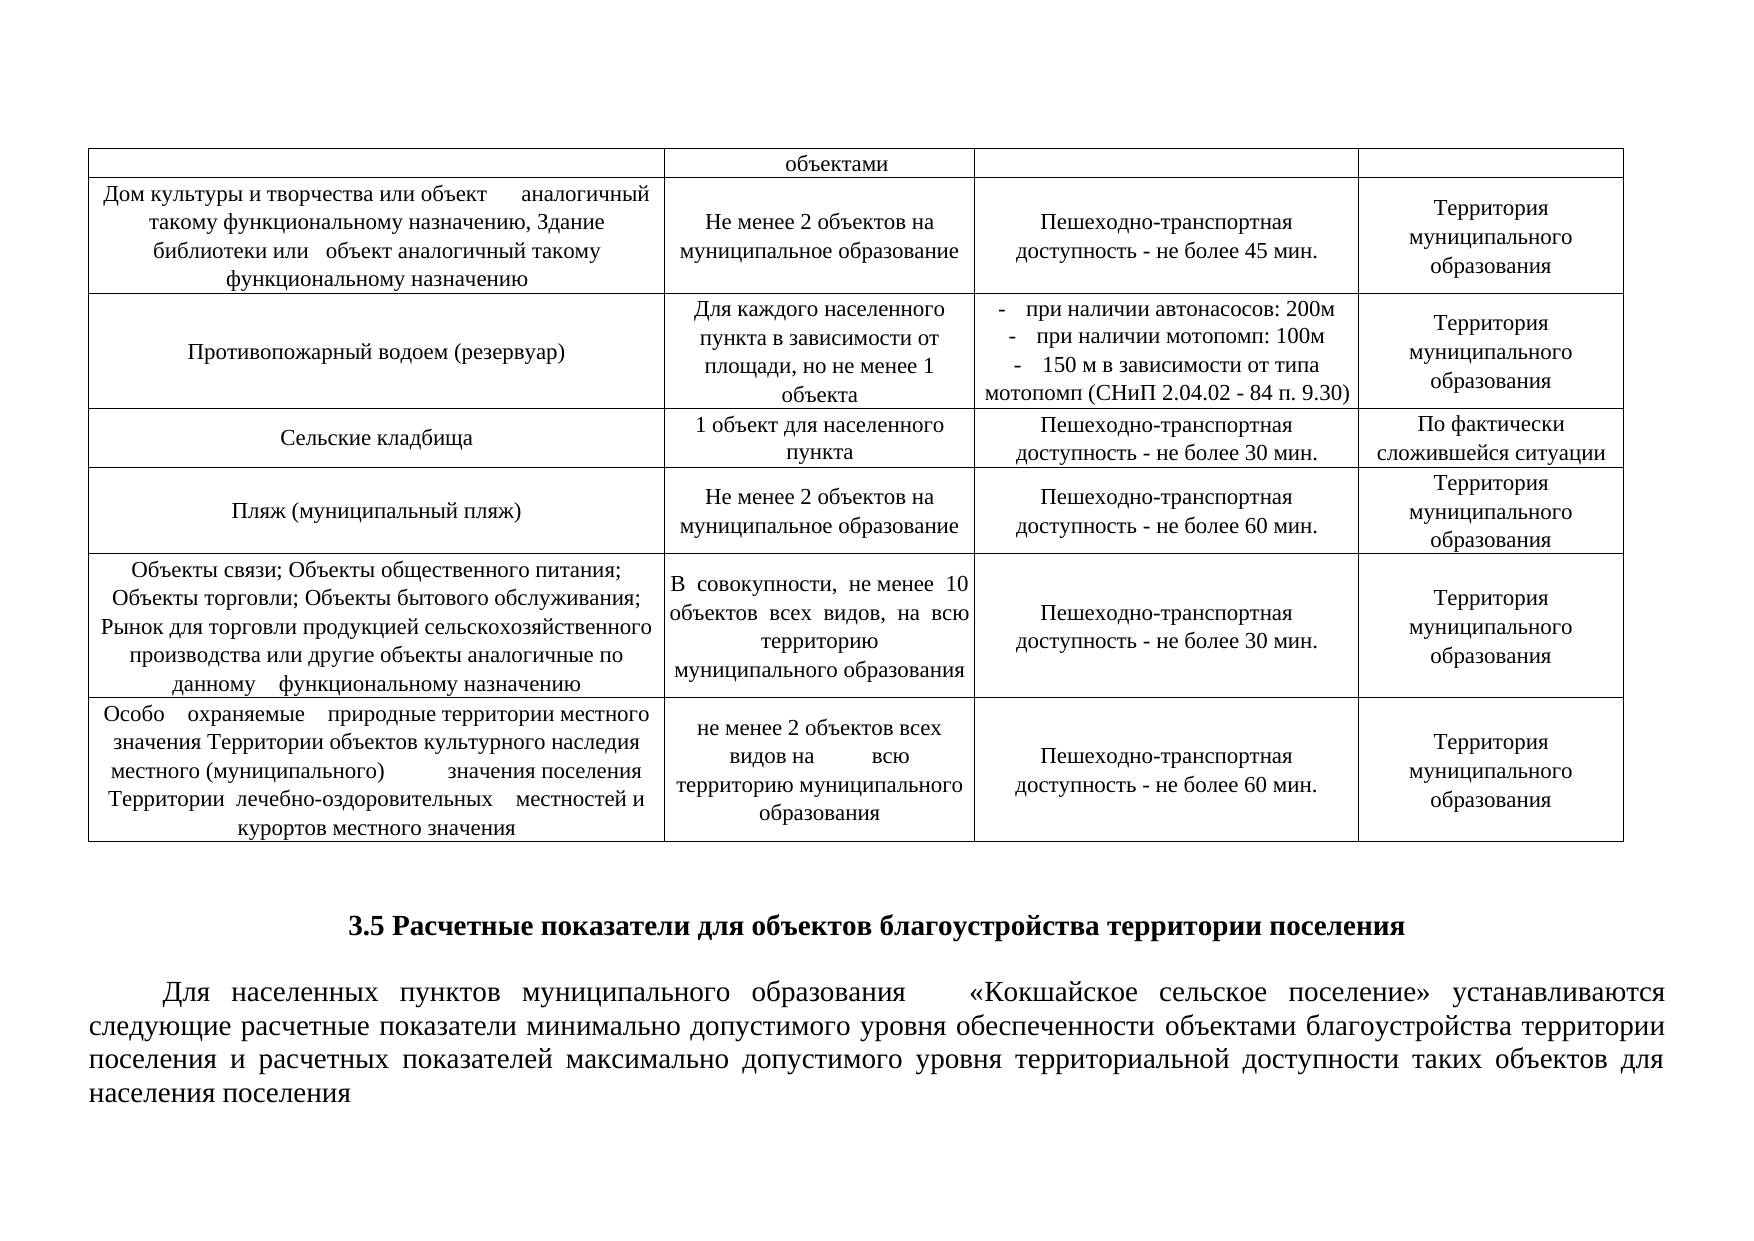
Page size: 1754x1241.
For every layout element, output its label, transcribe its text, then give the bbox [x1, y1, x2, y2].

table_cell В совокупности, не менее 10 объектов всех видов, на всю территорию муниципального образования [665, 554, 974, 697]
table_cell Дом культуры и творчества или объект аналогичный такому функциональному назначению, Здание библиотеки или объект аналогичный такому функциональному назначению [89, 178, 664, 292]
table_cell Пешеходно-транспортная доступность - не более 60 мин. [975, 468, 1358, 553]
table_cell Территория муниципального образования [1359, 468, 1623, 553]
table_cell Пешеходно-транспортная доступность - не более 30 мин. [975, 554, 1358, 697]
table_cell Для каждого населенного пункта в зависимости от площади, но не менее 1 объекта [665, 294, 974, 408]
table_cell Пляж (муниципальный пляж) [89, 468, 664, 553]
table_cell Пешеходно-транспортная доступность - не более 30 мин. [975, 409, 1358, 467]
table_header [665, 149, 974, 177]
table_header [1359, 149, 1623, 177]
table_cell Территория муниципального образования [1359, 294, 1623, 408]
table_cell Противопожарный водоем (резервуар) [89, 294, 664, 408]
table_cell Пешеходно-транспортная доступность - не более 60 мин. [975, 698, 1358, 841]
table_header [89, 149, 664, 177]
table_cell Территория муниципального образования [1359, 178, 1623, 292]
text Для населенных пунктов муниципального образования «Кокшайское сельское поселение» устанавливаются следующие расчетные показатели минимально допустимого уровня обеспеченности объектами благоустройства территории поселения и расчетных показателей максимально допустимого уровня территориальной доступности таких объектов для населения поселения [89, 975, 1665, 1109]
table_cell Пешеходно-транспортная доступность - не более 45 мин. [975, 178, 1358, 292]
table_cell Объекты связи; Объекты общественного питания; Объекты торговли; Объекты бытового обслуживания; Рынок для торговли продукцией сельскохозяйственного производства или другие объекты аналогичные по данному функциональному назначению [89, 554, 664, 697]
table_cell Сельские кладбища [89, 409, 664, 467]
text 3.5 Расчетные показатели для объектов благоустройства территории поселения [89, 908, 1665, 942]
table_cell 1 объект для населенного пункта [665, 409, 974, 467]
table_cell Не менее 2 объектов на муниципальное образование [665, 468, 974, 553]
table_cell Территория муниципального образования [1359, 554, 1623, 697]
table_cell - при наличии автонасосов: 200м - при наличии мотопомп: 100м - 150 м в зависимости от типа мотопомп (СНиП 2.04.02 - 84 п. 9.30) [975, 294, 1358, 408]
table_cell Особо охраняемые природные территории местного значения Территории объектов культурного наследия местного (муниципального) значения поселения Территории лечебно-оздоровительных местностей и курортов местного значения [89, 698, 664, 841]
table_cell По фактически сложившейся ситуации [1359, 409, 1623, 467]
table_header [975, 149, 1358, 177]
table_cell Не менее 2 объектов на муниципальное образование [665, 178, 974, 292]
table_cell Территория муниципального образования [1359, 698, 1623, 841]
table_cell не менее 2 объектов всех видов на всю территорию муниципального образования [665, 698, 974, 841]
